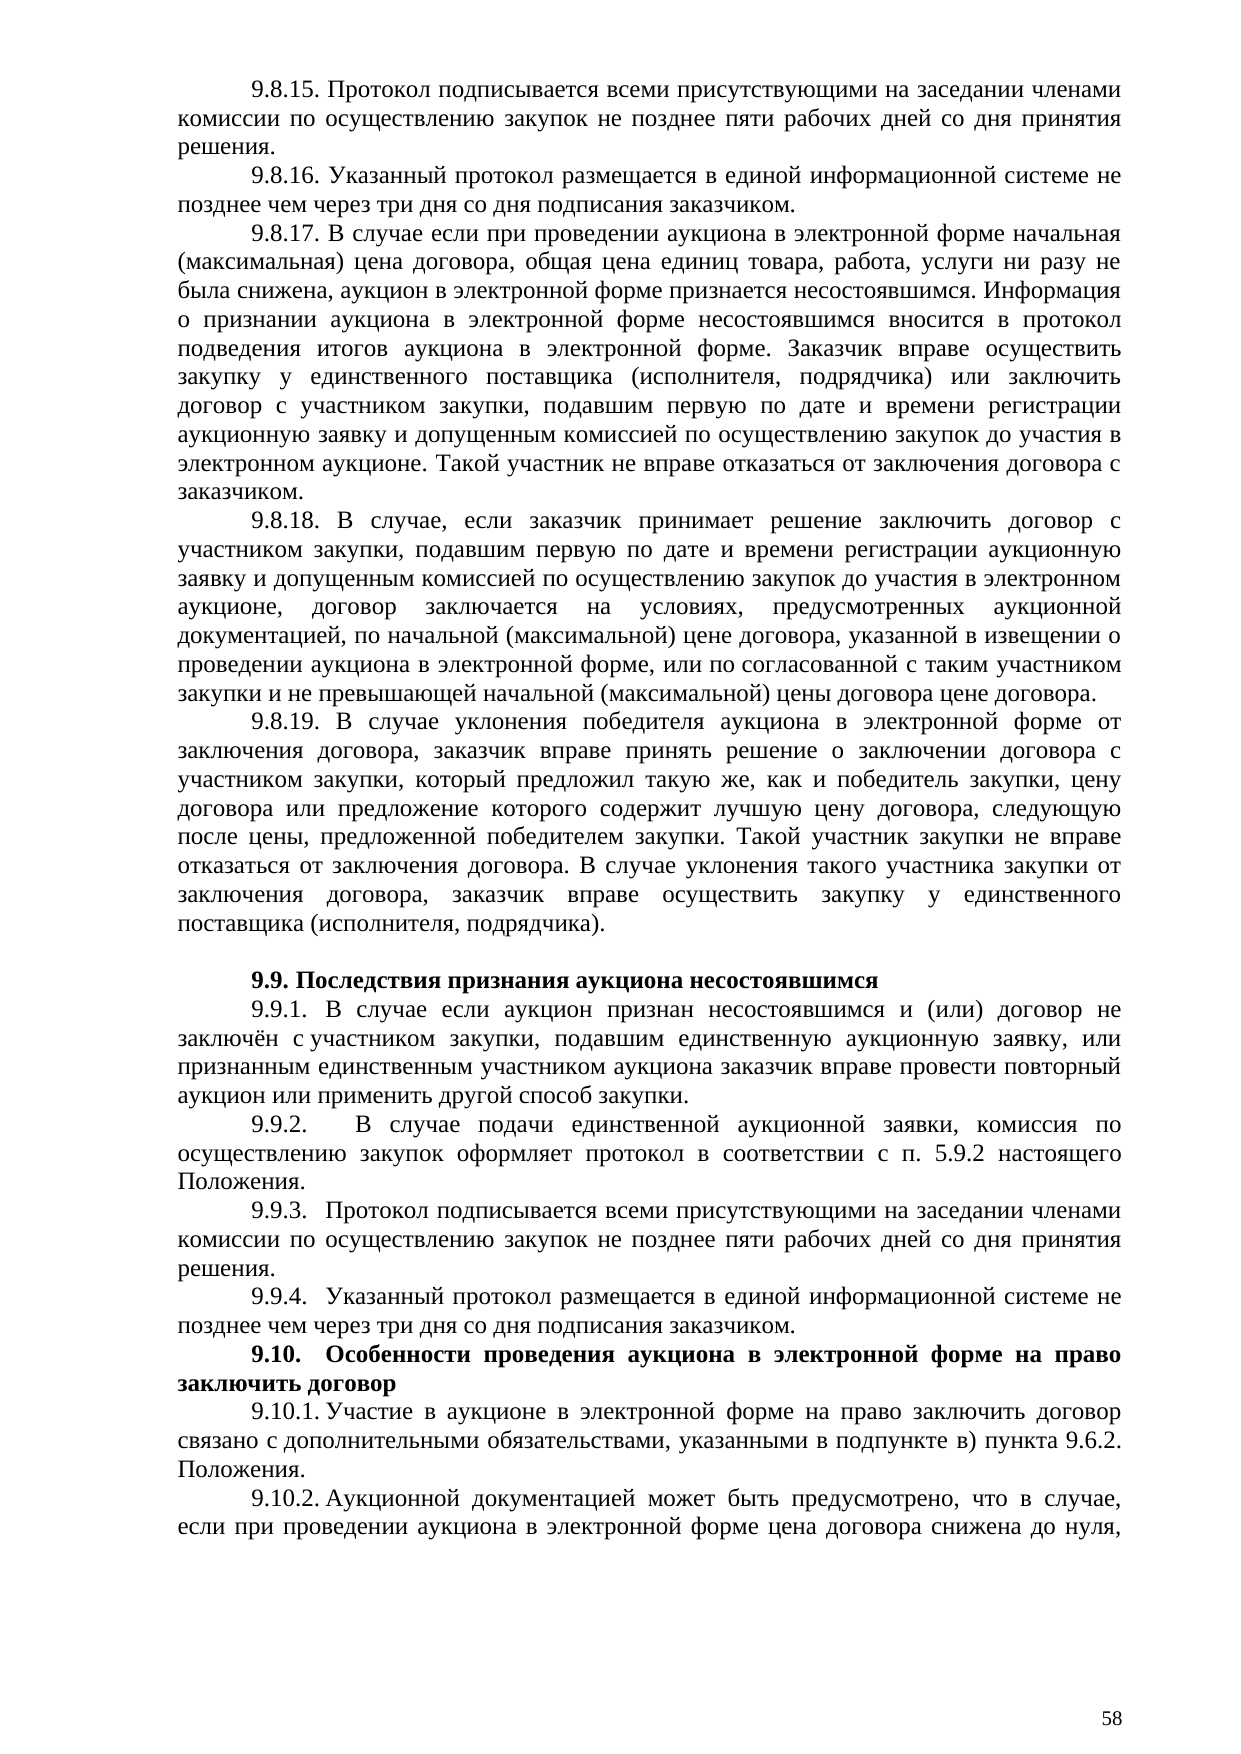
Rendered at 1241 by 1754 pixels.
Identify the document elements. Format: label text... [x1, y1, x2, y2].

list 9.8.17. В случае если при проведении аукциона в электронной форме начальная (максимальная) цена договора, общая цена единиц товара, работа, услуги ни разу не была снижена, аукцион в электронной форме признается несостоявшимся. Информация о признании аукциона в электронной форме несостоявшимся вносится в протокол подведения итогов аукциона в электронной форме. Заказчик вправе осуществить закупку у единственного поставщика (исполнителя, подрядчика) или заключить договор с участником закупки, подавшим первую по дате и времени регистрации аукционную заявку и допущенным комиссией по осуществлению закупок до участия в электронном аукционе. Такой участник не вправе отказаться от заключения договора с заказчиком. [177, 218, 1122, 505]
list Участие в аукционе в электронной форме на право заключить договор связано с дополнительными обязательствами, указанными в подпункте в) пункта 9.6.2. Положения. [177, 1396, 1122, 1483]
text 9.8.15. Протокол подписывается всеми присутствующими на заседании членами комиссии по осуществлению закупок не позднее пяти рабочих дней со дня принятия решения. [177, 74, 1122, 160]
list Последствия признания аукциона несостоявшимся [177, 965, 1122, 994]
text 9.8.16. Указанный протокол размещается в единой информационной системе не позднее чем через три дня со дня подписания заказчиком. [177, 160, 1122, 218]
list В случае подачи единственной аукционной заявки, комиссия по осуществлению закупок оформляет протокол в соответствии с п. 5.9.2 настоящего Положения. [177, 1109, 1122, 1195]
list Указанный протокол размещается в единой информационной системе не позднее чем через три дня со дня подписания заказчиком. [177, 1281, 1122, 1339]
list 9.8.18. В случае, если заказчик принимает решение заключить договор с участником закупки, подавшим первую по дате и времени регистрации аукционную заявку и допущенным комиссией по осуществлению закупок до участия в электронном аукционе, договор заключается на условиях, предусмотренных аукционной документацией, по начальной (максимальной) цене договора, указанной в извещении о проведении аукциона в электронной форме, или по согласованной с таким участником закупки и не превышающей начальной (максимальной) цены договора цене договора. [177, 505, 1122, 706]
list В случае если аукцион признан несостоявшимся и (или) договор не заключён с участником закупки, подавшим единственную аукционную заявку, или признанным единственным участником аукциона заказчик вправе провести повторный аукцион или применить другой способ закупки. [177, 994, 1122, 1109]
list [177, 1483, 1122, 1540]
list Особенности проведения аукциона в электронной форме на право заключить договор [177, 1339, 1122, 1396]
list 9.8.19. В случае уклонения победителя аукциона в электронной форме от заключения договора, заказчик вправе принять решение о заключении договора с участником закупки, который предложил такую же, как и победитель закупки, цену договора или предложение которого содержит лучшую цену договора, следующую после цены, предложенной победителем закупки. Такой участник закупки не вправе отказаться от заключения договора. В случае уклонения такого участника закупки от заключения договора, заказчик вправе осуществить закупку у единственного поставщика (исполнителя, подрядчика). [177, 706, 1122, 936]
list Протокол подписывается всеми присутствующими на заседании членами комиссии по осуществлению закупок не позднее пяти рабочих дней со дня принятия решения. [177, 1195, 1122, 1281]
